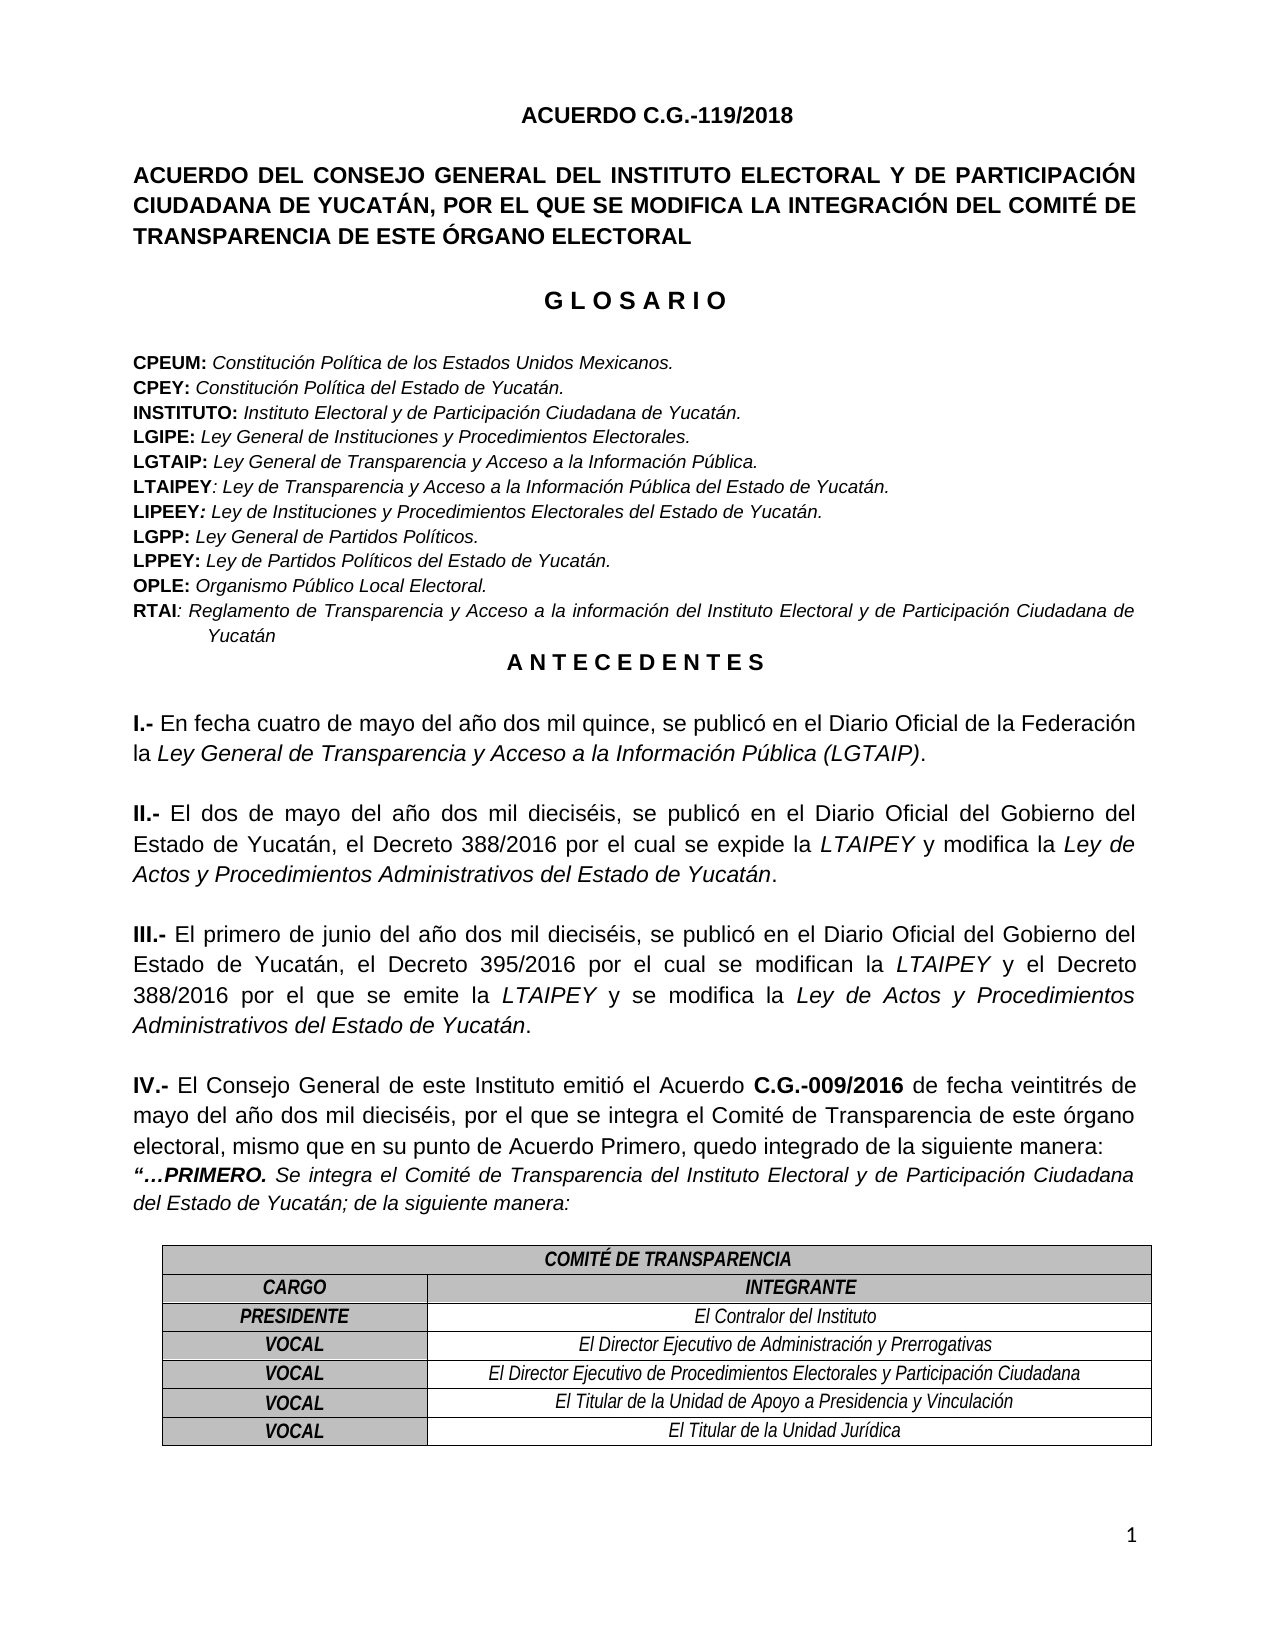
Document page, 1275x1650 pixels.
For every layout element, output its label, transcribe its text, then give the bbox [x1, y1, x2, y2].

text OPLE: Organismo Público Local Electoral. [133, 575, 1137, 597]
text IV.- El Consejo General de este Instituto emitió el Acuerdo C.G.-009/2016 de fecha veintitrés de mayo del año dos mil dieciséis, por el que se integra el Comité de Transparencia de este órgano electoral, mismo que en su punto de Acuerdo Primero, quedo integrado de la siguiente manera: [133, 1072, 1137, 1159]
text G L O S A R I O [133, 286, 1137, 314]
text INSTITUTO: Instituto Electoral y de Participación Ciudadana de Yucatán. [133, 401, 1137, 423]
text LIPEEY: Ley de Instituciones y Procedimientos Electorales del Estado de Yucatán. [133, 501, 1137, 522]
table_cell El Titular de la Unidad Jurídica [428, 1418, 1151, 1445]
table_cell INTEGRANTE [428, 1275, 1151, 1302]
text LTAIPEY: Ley de Transparencia y Acceso a la Información Pública del Estado de Yucatán. [133, 476, 1137, 497]
table_cell CARGO [163, 1275, 427, 1302]
text A N T E C E D E N T E S [133, 649, 1137, 676]
table_cell VOCAL [163, 1332, 427, 1359]
text LGIPE: Ley General de Instituciones y Procedimientos Electorales. [133, 426, 1137, 448]
table_header COMITÉ DE TRANSPARENCIA [163, 1246, 1151, 1274]
table_cell VOCAL [163, 1418, 427, 1445]
table_cell VOCAL [163, 1389, 427, 1417]
text CPEY: Constitución Política del Estado de Yucatán. [133, 377, 1137, 398]
table_cell El Director Ejecutivo de Administración y Prerrogativas [428, 1332, 1151, 1359]
table_cell PRESIDENTE [163, 1304, 427, 1331]
text “…PRIMERO. Se integra el Comité de Transparencia del Instituto Electoral y de Participación Ciudadana del Estado de Yucatán; de la siguiente manera: [133, 1163, 1137, 1214]
text CPEUM: Constitución Política de los Estados Unidos Mexicanos. [133, 352, 1137, 373]
table_cell VOCAL [163, 1361, 427, 1388]
table_cell El Titular de la Unidad de Apoyo a Presidencia y Vinculación [428, 1389, 1151, 1417]
text ACUERDO C.G.-119/2018 [177, 102, 1137, 128]
text ACUERDO DEL CONSEJO GENERAL DEL INSTITUTO ELECTORAL Y DE PARTICIPACIÓN CIUDADANA DE YUCATÁN, POR EL QUE SE MODIFICA LA INTEGRACIÓN DEL COMITÉ DE TRANSPARENCIA DE ESTE ÓRGANO ELECTORAL [133, 162, 1137, 249]
text II.- El dos de mayo del año dos mil dieciséis, se publicó en el Diario Oficial del Gobierno del Estado de Yucatán, el Decreto 388/2016 por el cual se expide la LTAIPEY y modifica la Ley de Actos y Procedimientos Administrativos del Estado de Yucatán. [133, 800, 1137, 887]
text LGPP: Ley General de Partidos Políticos. [133, 525, 1137, 547]
text LGTAIP: Ley General de Transparencia y Acceso a la Información Pública. [133, 451, 1137, 473]
text RTAI: Reglamento de Transparencia y Acceso a la información del Instituto Electoral y de Participación Ciudadana de Yucatán [133, 600, 1137, 646]
text I.- En fecha cuatro de mayo del año dos mil quince, se publicó en el Diario Oficial de la Federación la Ley General de Transparencia y Acceso a la Información Pública (LGTAIP). [133, 710, 1137, 766]
text III.- El primero de junio del año dos mil dieciséis, se publicó en el Diario Oficial del Gobierno del Estado de Yucatán, el Decreto 395/2016 por el cual se modifican la LTAIPEY y el Decreto 388/2016 por el que se emite la LTAIPEY y se modifica la Ley de Actos y Procedimientos Administrativos del Estado de Yucatán. [133, 921, 1137, 1038]
table_cell El Contralor del Instituto [428, 1304, 1151, 1331]
text LPPEY: Ley de Partidos Políticos del Estado de Yucatán. [133, 550, 1137, 572]
table_cell El Director Ejecutivo de Procedimientos Electorales y Participación Ciudadana [428, 1361, 1151, 1388]
